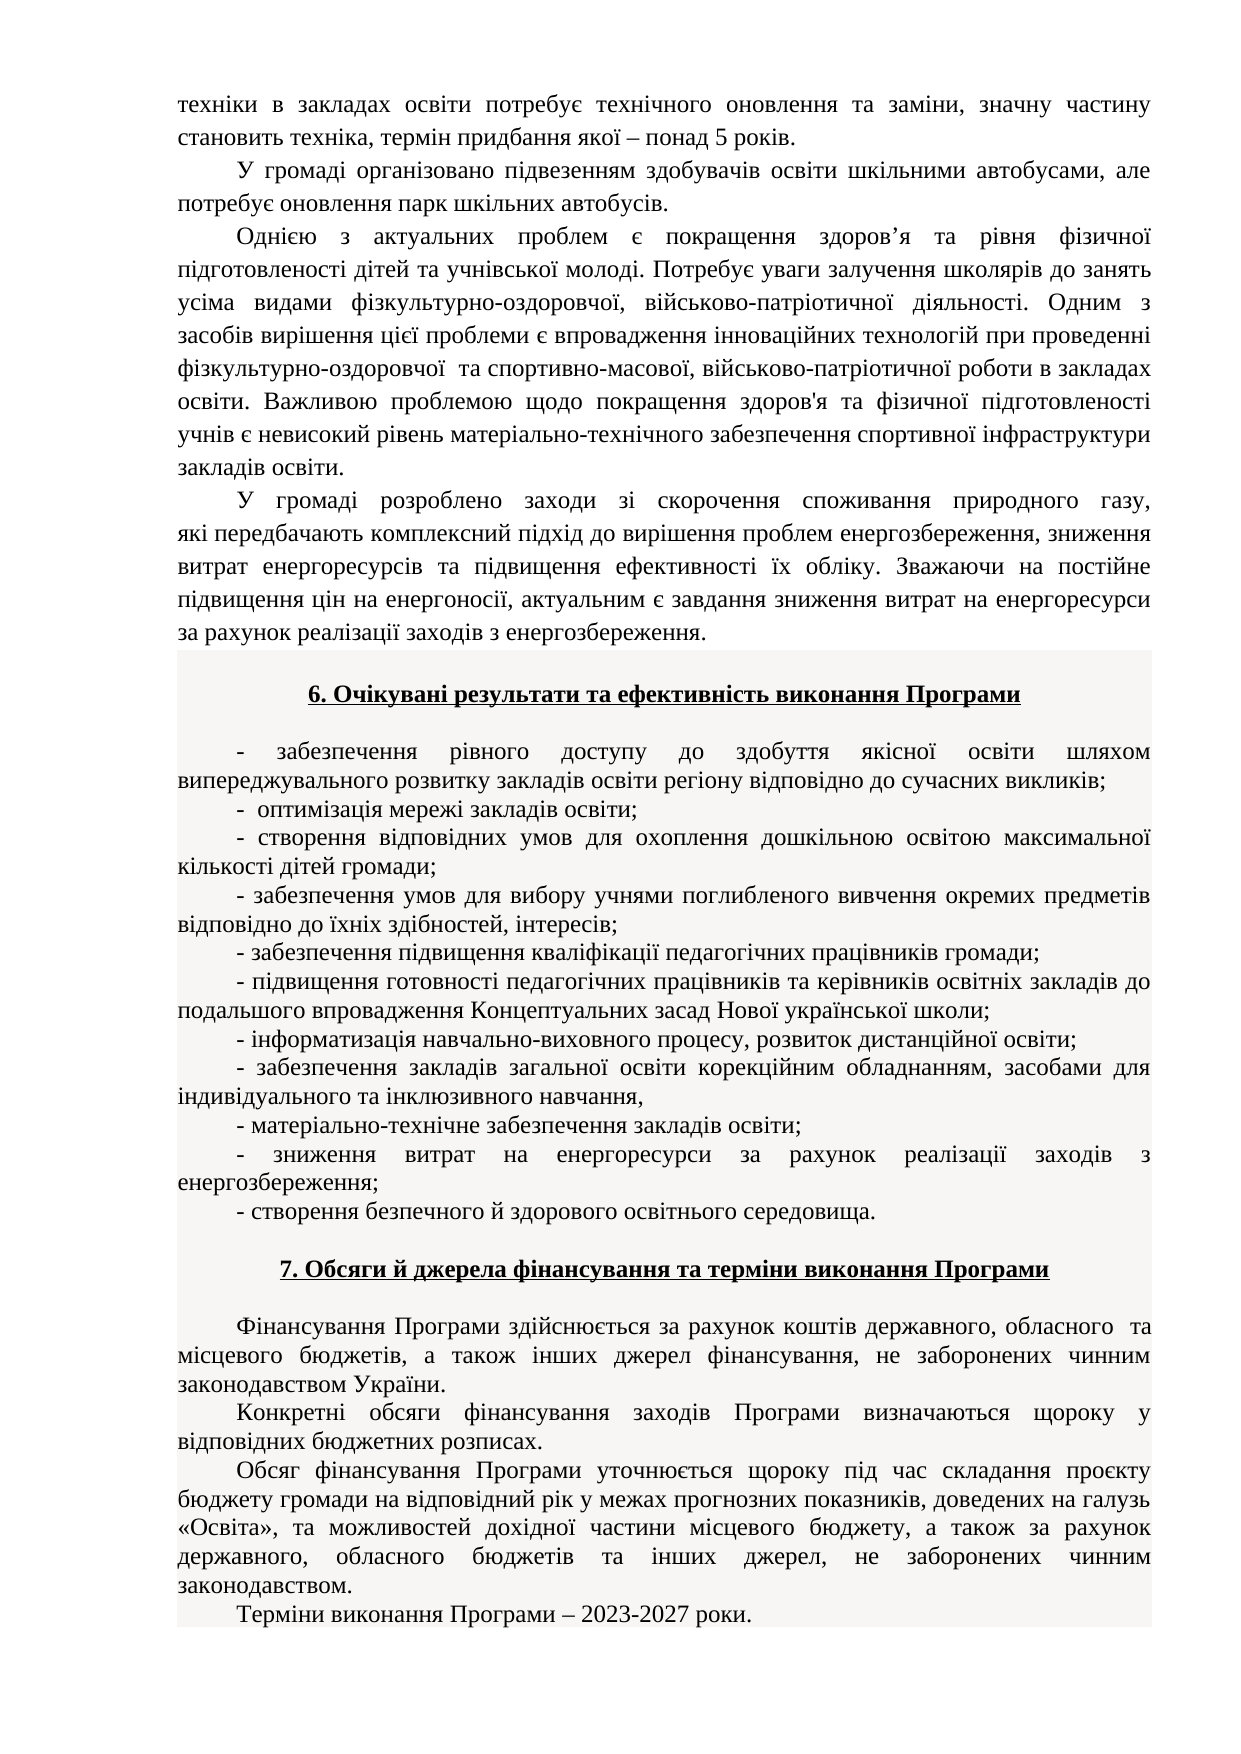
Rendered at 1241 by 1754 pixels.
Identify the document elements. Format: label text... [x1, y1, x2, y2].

text Конкретні обсяги фінансування заходів Програми визначаються щороку у відповідних бюджетних розписах. [177, 1397, 1152, 1455]
text Однією з актуальних проблем є покращення здоров’я та рівня фізичної підготовленості дітей та учнівської молоді. Потребує уваги залучення школярів до занять усіма видами фізкультурно-оздоровчої, військово-патріотичної діяльності. Одним з засобів вирішення цієї проблеми є впровадження інноваційних технологій при проведенні фізкультурно-оздоровчої та спортивно-масової, військово-патріотичної роботи в закладах освіти. Важливою проблемою щодо покращення здоров'я та фізичної підготовленості учнів є невисокий рівень матеріально-технічного забезпечення спортивної інфраструктури закладів освіти. [177, 221, 1152, 481]
text Обсяг фінансування Програми уточнюється щороку під час складання проєкту бюджету громади на відповідний рік у межах прогнозних показників, доведених на галузь «Освіта», та можливостей дохідної частини місцевого бюджету, а також за рахунок державного, обласного бюджетів та інших джерел, не заборонених чинним законодавством. [177, 1455, 1152, 1599]
text - підвищення готовності педагогічних працівників та керівників освітніх закладів до подальшого впровадження Концептуальних засад Нової української школи; [177, 966, 1152, 1024]
text - матеріально-технічне забезпечення закладів освіти; [177, 1110, 1152, 1139]
text У громаді розроблено заходи зі скорочення споживання природного газу, які передбачають комплексний підхід до вирішення проблем енергозбереження, зниження витрат енергоресурсів та підвищення ефективності їх обліку. Зважаючи на постійне підвищення цін на енергоносії, актуальним є завдання зниження витрат на енергоресурси за рахунок реалізації заходів з енергозбереження. [177, 485, 1152, 646]
text - забезпечення підвищення кваліфікації педагогічних працівників громади; [177, 937, 1152, 966]
text 7. Обсяги й джерела фінансування та терміни виконання Програми [177, 1254, 1152, 1282]
text - оптимізація мережі закладів освіти; [177, 794, 1152, 822]
text 6. Очікувані результати та ефективність виконання Програми [177, 679, 1152, 707]
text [177, 89, 1152, 150]
text - забезпечення умов для вибору учнями поглибленого вивчення окремих предметів відповідно до їхніх здібностей, інтересів; [177, 880, 1152, 937]
text - забезпечення закладів загальної освіти корекційним обладнанням, засобами для індивідуального та інклюзивного навчання, [177, 1052, 1152, 1110]
text Терміни виконання Програми – 2023-2027 роки. [177, 1599, 1152, 1627]
text - забезпечення рівного доступу до здобуття якісної освіти шляхом випереджувального розвитку закладів освіти регіону відповідно до сучасних викликів; [177, 736, 1152, 794]
text Фінансування Програми здійснюється за рахунок коштів державного, обласного та місцевого бюджетів, а також інших джерел фінансування, не заборонених чинним законодавством України. [177, 1311, 1152, 1397]
text - інформатизація навчально-виховного процесу, розвиток дистанційної освіти; [177, 1024, 1152, 1052]
text У громаді організовано підвезенням здобувачів освіти шкільними автобусами, але потребує оновлення парк шкільних автобусів. [177, 155, 1152, 216]
text - зниження витрат на енергоресурси за рахунок реалізації заходів з енергозбереження; [177, 1139, 1152, 1196]
text - створення безпечного й здорового освітнього середовища. [177, 1196, 1152, 1225]
text - створення відповідних умов для охоплення дошкільною освітою максимальної кількості дітей громади; [177, 822, 1152, 880]
